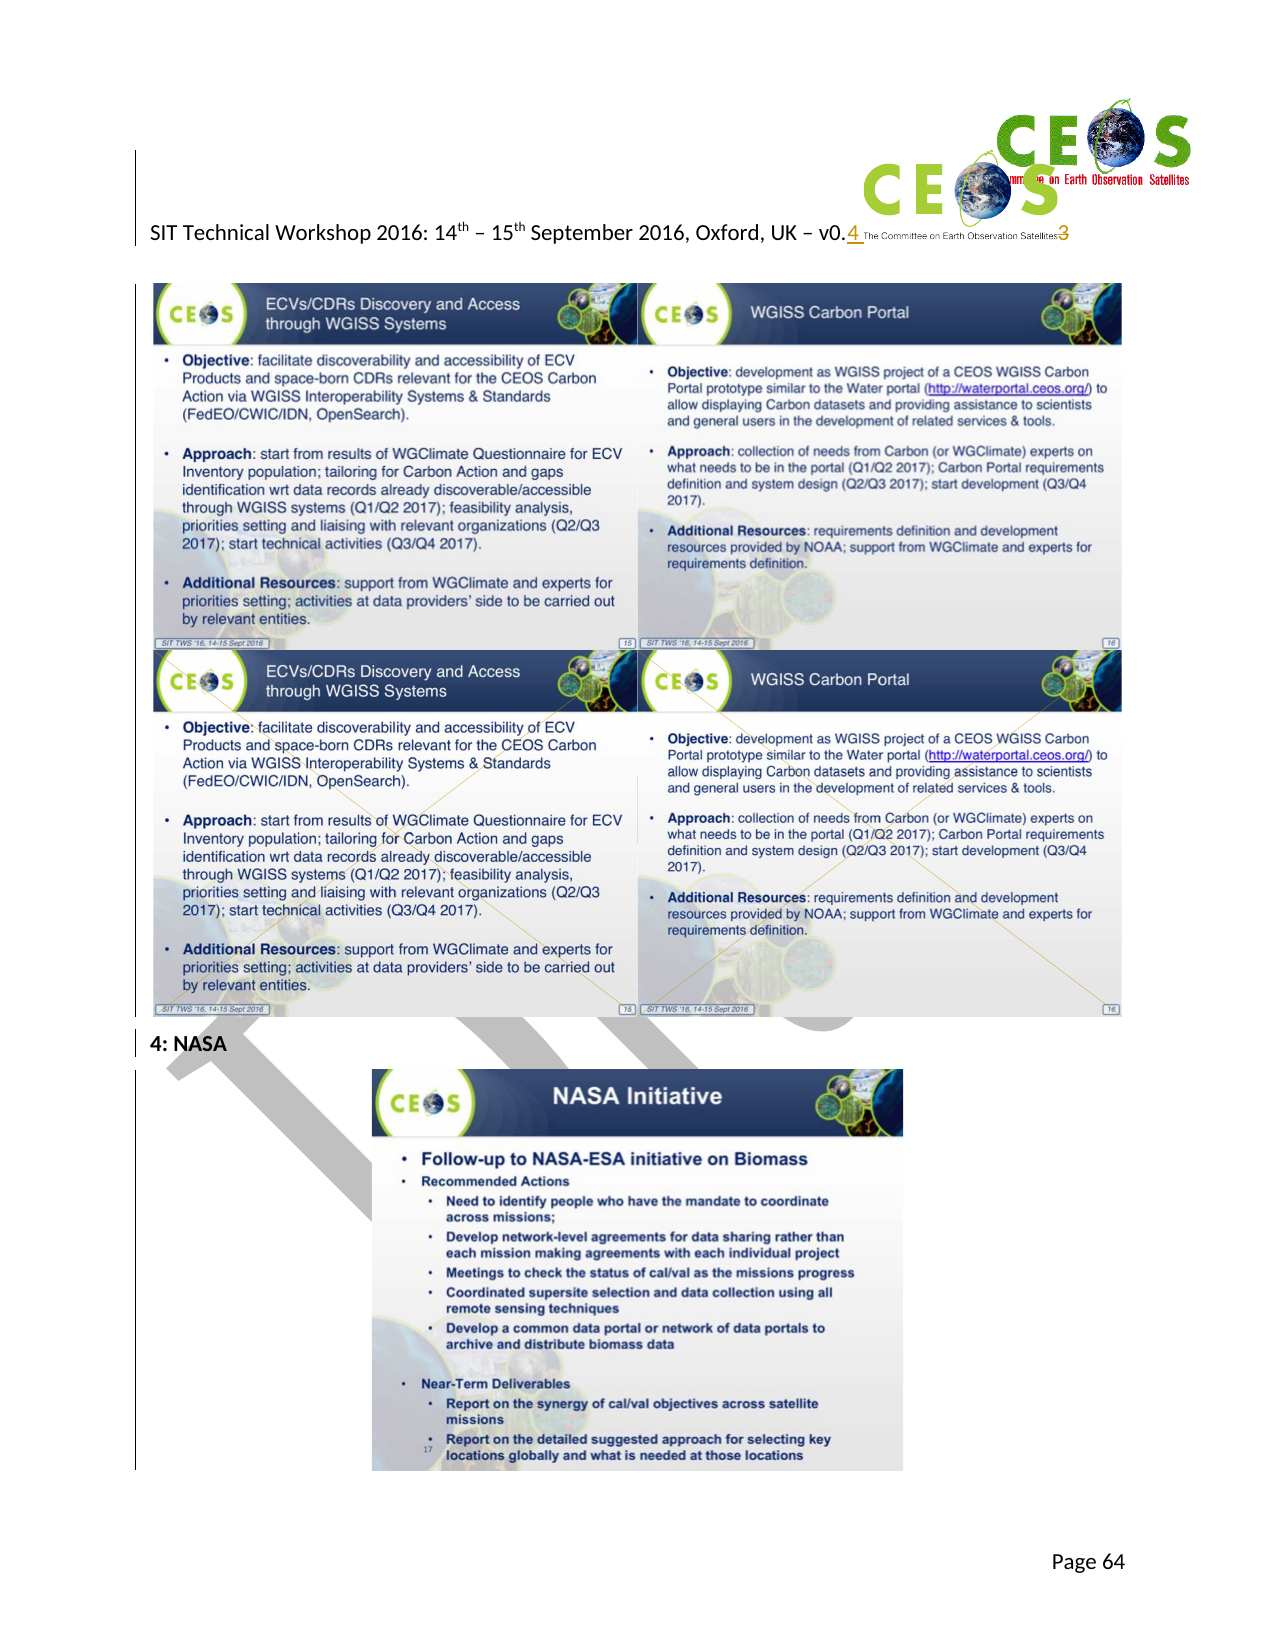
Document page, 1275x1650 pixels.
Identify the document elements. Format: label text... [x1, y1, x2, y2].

picture [153, 283, 1122, 832]
picture [397, 651, 878, 1015]
text 4: NASA [150, 1029, 1125, 1057]
picture [153, 651, 394, 1015]
picture [371, 1069, 904, 1471]
picture [639, 834, 1120, 1017]
picture [863, 94, 1200, 241]
picture [881, 651, 1122, 1015]
picture [155, 834, 636, 1017]
